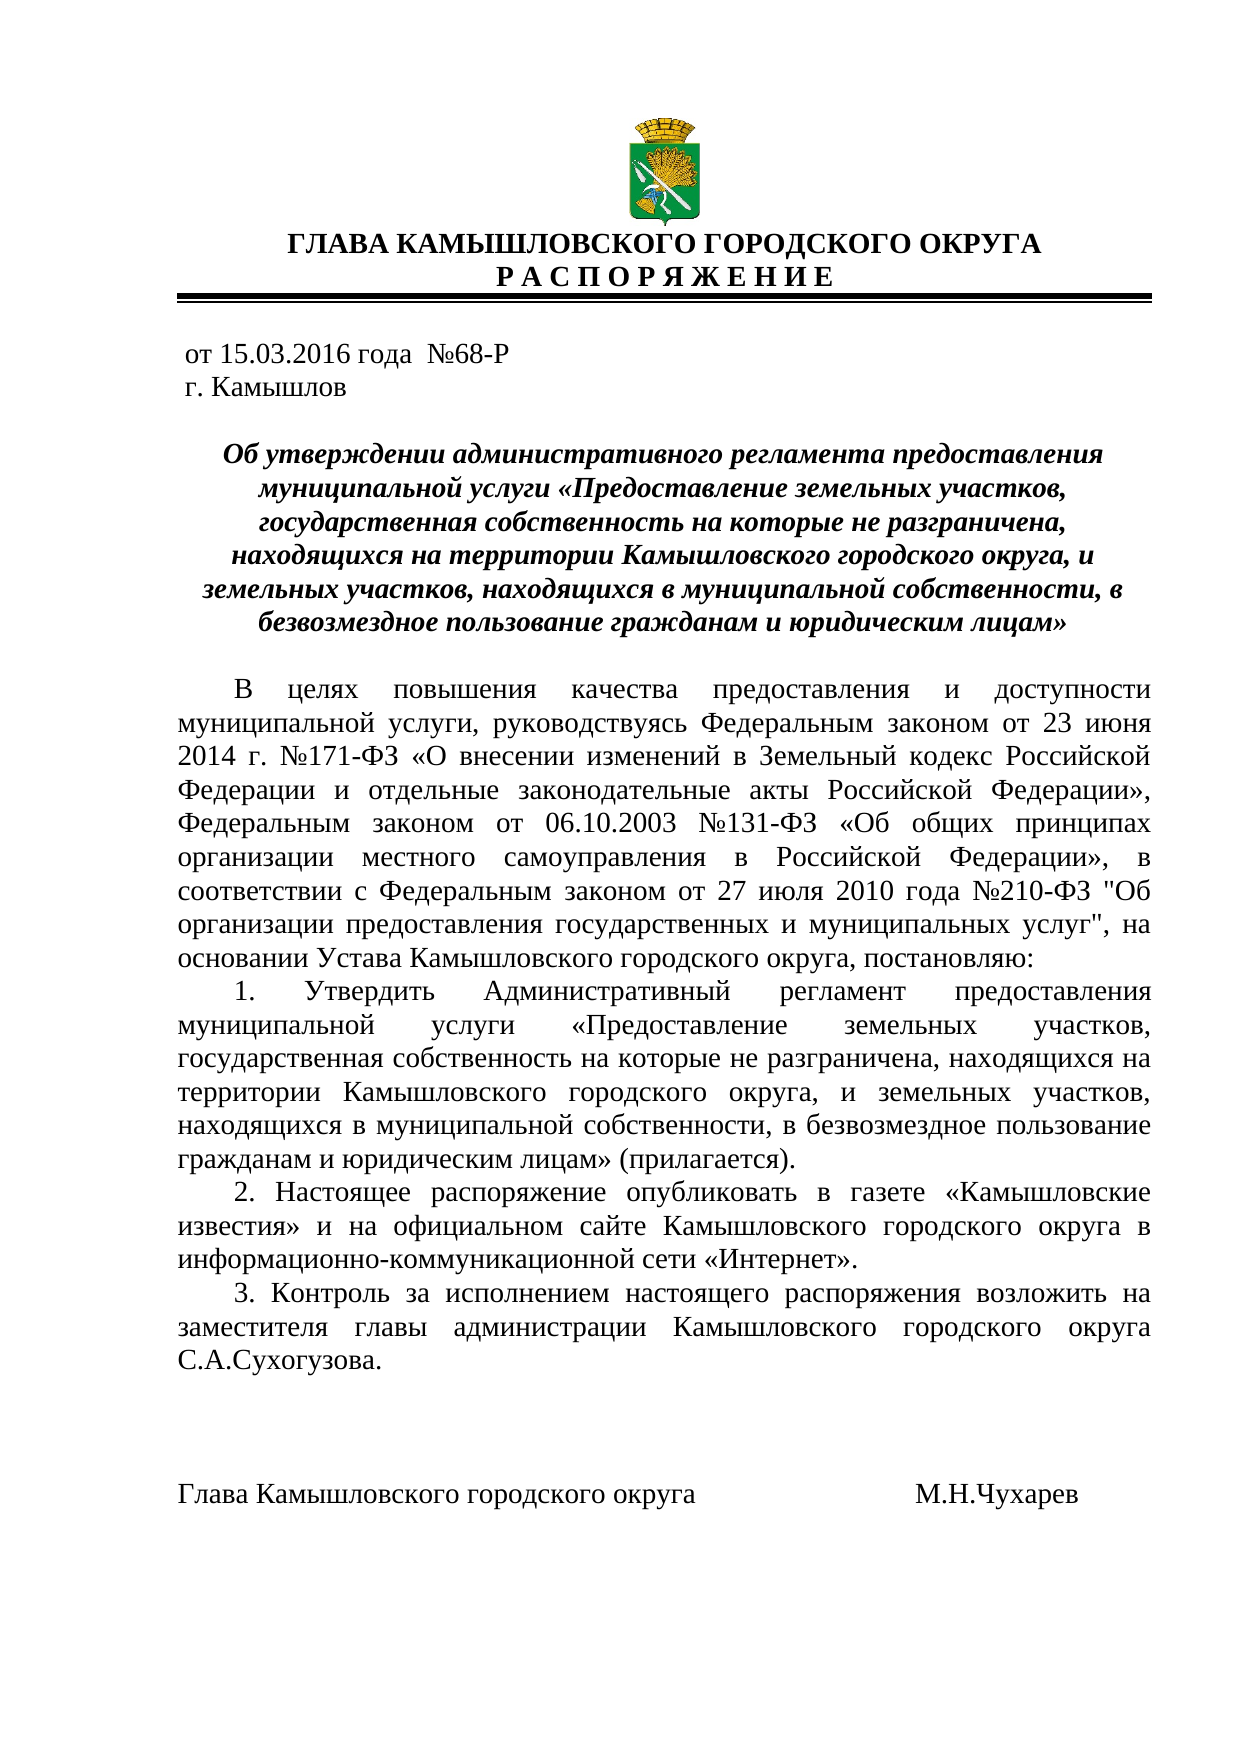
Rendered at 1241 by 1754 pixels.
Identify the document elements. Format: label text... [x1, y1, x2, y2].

text г. Камышлов [177, 369, 1152, 403]
text 1. Утвердить Административный регламент предоставления муниципальной услуги «Предоставление земельных участков, государственная собственность на которые не разграничена, находящихся на территории Камышловского городского округа, и земельных участков, находящихся в муниципальной собственности, в безвозмездное пользование гражданам и юридическим лицам» (прилагается). [177, 973, 1152, 1174]
text от 15.03.2016 года №68-Р [177, 336, 1152, 369]
text 2. Настоящее распоряжение опубликовать в газете «Камышловские известия» и на официальном сайте Камышловского городского округа в информационно-коммуникационной сети «Интернет». [177, 1174, 1152, 1275]
text Р А С П О Р Я Ж Е Н И Е [177, 259, 1152, 293]
text Глава Камышловского городского округа М.Н.Чухарев [177, 1476, 1152, 1510]
title Об утверждении административного регламента предоставления муниципальной услуги «Предоставление земельных участков, государственная собственность на которые не разграничена, находящихся на территории Камышловского городского округа, и земельных участков, находящихся в муниципальной собственности, в безвозмездное пользование гражданам и юридическим лицам» [177, 437, 1152, 638]
text 3. Контроль за исполнением настоящего распоряжения возложить на заместителя главы администрации Камышловского городского округа С.А.Сухогузова. [177, 1275, 1152, 1376]
text В целях повышения качества предоставления и доступности муниципальной услуги, руководствуясь Федеральным законом от 23 июня 2014 г. №171-ФЗ «О внесении изменений в Земельный кодекс Российской Федерации и отдельные законодательные акты Российской Федерации», Федеральным законом от 06.10.2003 №131-ФЗ «Об общих принципах организации местного самоуправления в Российской Федерации», в соответствии с Федеральным законом от 27 июля 2010 года №210-ФЗ "Об организации предоставления государственных и муниципальных услуг", на основании Устава Камышловского городского округа, постановляю: [177, 671, 1152, 973]
picture [629, 118, 700, 226]
text ГЛАВА КАМЫШЛОВСКОГО ГОРОДСКОГО ОКРУГА [177, 226, 1152, 259]
